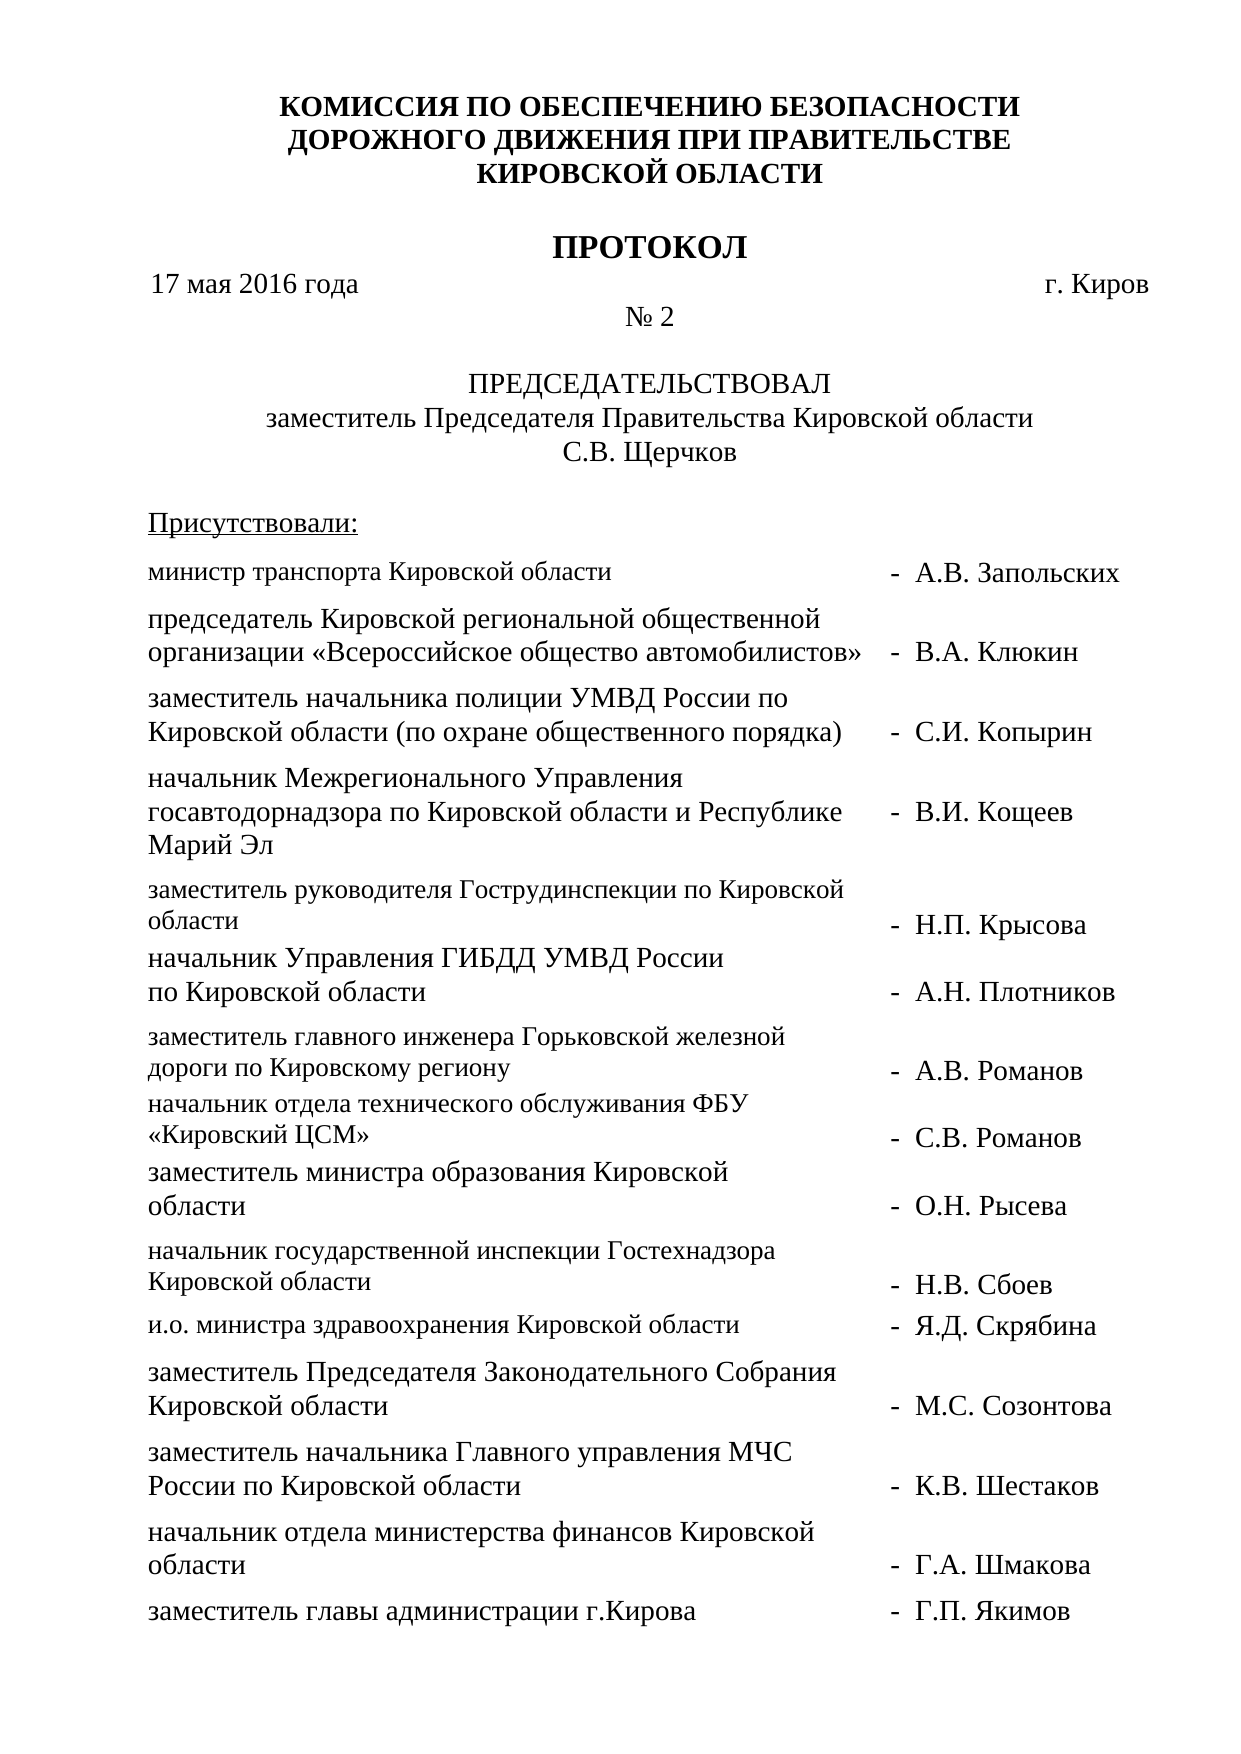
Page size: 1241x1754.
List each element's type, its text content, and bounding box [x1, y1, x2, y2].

table_cell начальник Управления ГИБДД УМВД России по Кировской области [136, 940, 879, 1020]
table_cell - [879, 1309, 903, 1354]
table_cell начальник Межрегионального Управления госавтодорнадзора по Кировской области и Республике Марий Эл [136, 760, 879, 873]
table_cell заместитель руководителя Гострудинспекции по Кировской области [136, 873, 879, 940]
table_cell Н.П. Крысова [904, 873, 1198, 940]
table_cell - [879, 1355, 903, 1434]
table_cell Я.Д. Скрябина [904, 1309, 1198, 1354]
table_cell - [879, 1234, 903, 1308]
text Присутствовали: [148, 505, 1152, 538]
table_cell заместитель министра образования Кировской области [136, 1154, 879, 1234]
table_cell - [879, 873, 903, 940]
table_cell В.И. Кощеев [904, 760, 1198, 873]
text ПРЕДСЕДАТЕЛЬСТВОВАЛ [148, 367, 1152, 400]
table_cell - [879, 1154, 903, 1234]
table_cell начальник отдела технического обслуживания ФБУ «Кировский ЦСМ» [136, 1087, 879, 1154]
table_cell заместитель главы администрации г.Кирова [136, 1593, 879, 1639]
text С.В. Щерчков [148, 434, 1152, 467]
text 17 мая 2016 года г. Киров [148, 266, 1152, 299]
table_cell С.И. Копырин [904, 681, 1198, 760]
table_cell начальник отдела министерства финансов Кировской области [136, 1514, 879, 1593]
table_cell В.А. Клюкин [904, 601, 1198, 681]
table_cell - [879, 1434, 903, 1514]
table_cell председатель Кировской региональной общественной организации «Всероссийское общество автомобилистов» [136, 601, 879, 681]
table_header А.В. Запольских [904, 555, 1198, 601]
table_cell начальник государственной инспекции Гостехнадзора Кировской области [136, 1234, 879, 1308]
text ДОРОЖНОГО ДВИЖЕНИЯ ПРИ ПРАВИТЕЛЬСТВЕ [148, 122, 1152, 156]
table_cell М.С. Созонтова [904, 1355, 1198, 1434]
table_cell - [879, 1020, 903, 1087]
table_cell - [879, 940, 903, 1020]
table_cell - [879, 1593, 903, 1639]
table_cell А.Н. Плотников [904, 940, 1198, 1020]
table_cell Н.В. Сбоев [904, 1234, 1198, 1308]
table_cell А.В. Романов [904, 1020, 1198, 1087]
table_header министр транспорта Кировской области [136, 555, 879, 601]
table_cell - [879, 681, 903, 760]
table_cell О.Н. Рысева [904, 1154, 1198, 1234]
table_cell заместитель Председателя Законодательного Собрания Кировской области [136, 1355, 879, 1434]
table_cell заместитель главного инженера Горьковской железной дороги по Кировскому региону [136, 1020, 879, 1087]
table_cell - [879, 1087, 903, 1154]
table_cell С.В. Романов [904, 1087, 1198, 1154]
table_cell К.В. Шестаков [904, 1434, 1198, 1514]
table_header - [879, 555, 903, 601]
table_cell заместитель начальника Главного управления МЧС России по Кировской области [136, 1434, 879, 1514]
table_cell - [879, 1514, 903, 1593]
text заместитель Председателя Правительства Кировской области [148, 400, 1152, 434]
text КОМИССИЯ ПО ОБЕСПЕЧЕНИЮ БЕЗОПАСНОСТИ [148, 89, 1152, 122]
table_cell и.о. министра здравоохранения Кировской области [136, 1309, 879, 1354]
table_cell заместитель начальника полиции УМВД России по Кировской области (по охране общественного порядка) [136, 681, 879, 760]
text № 2 [148, 299, 1152, 333]
text КИРОВСКОЙ ОБЛАСТИ [148, 156, 1152, 189]
table_cell Г.П. Якимов [904, 1593, 1198, 1639]
table_cell Г.А. Шмакова [904, 1514, 1198, 1593]
table_cell - [879, 760, 903, 873]
text ПРОТОКОЛ [148, 228, 1152, 266]
table_cell - [879, 601, 903, 681]
